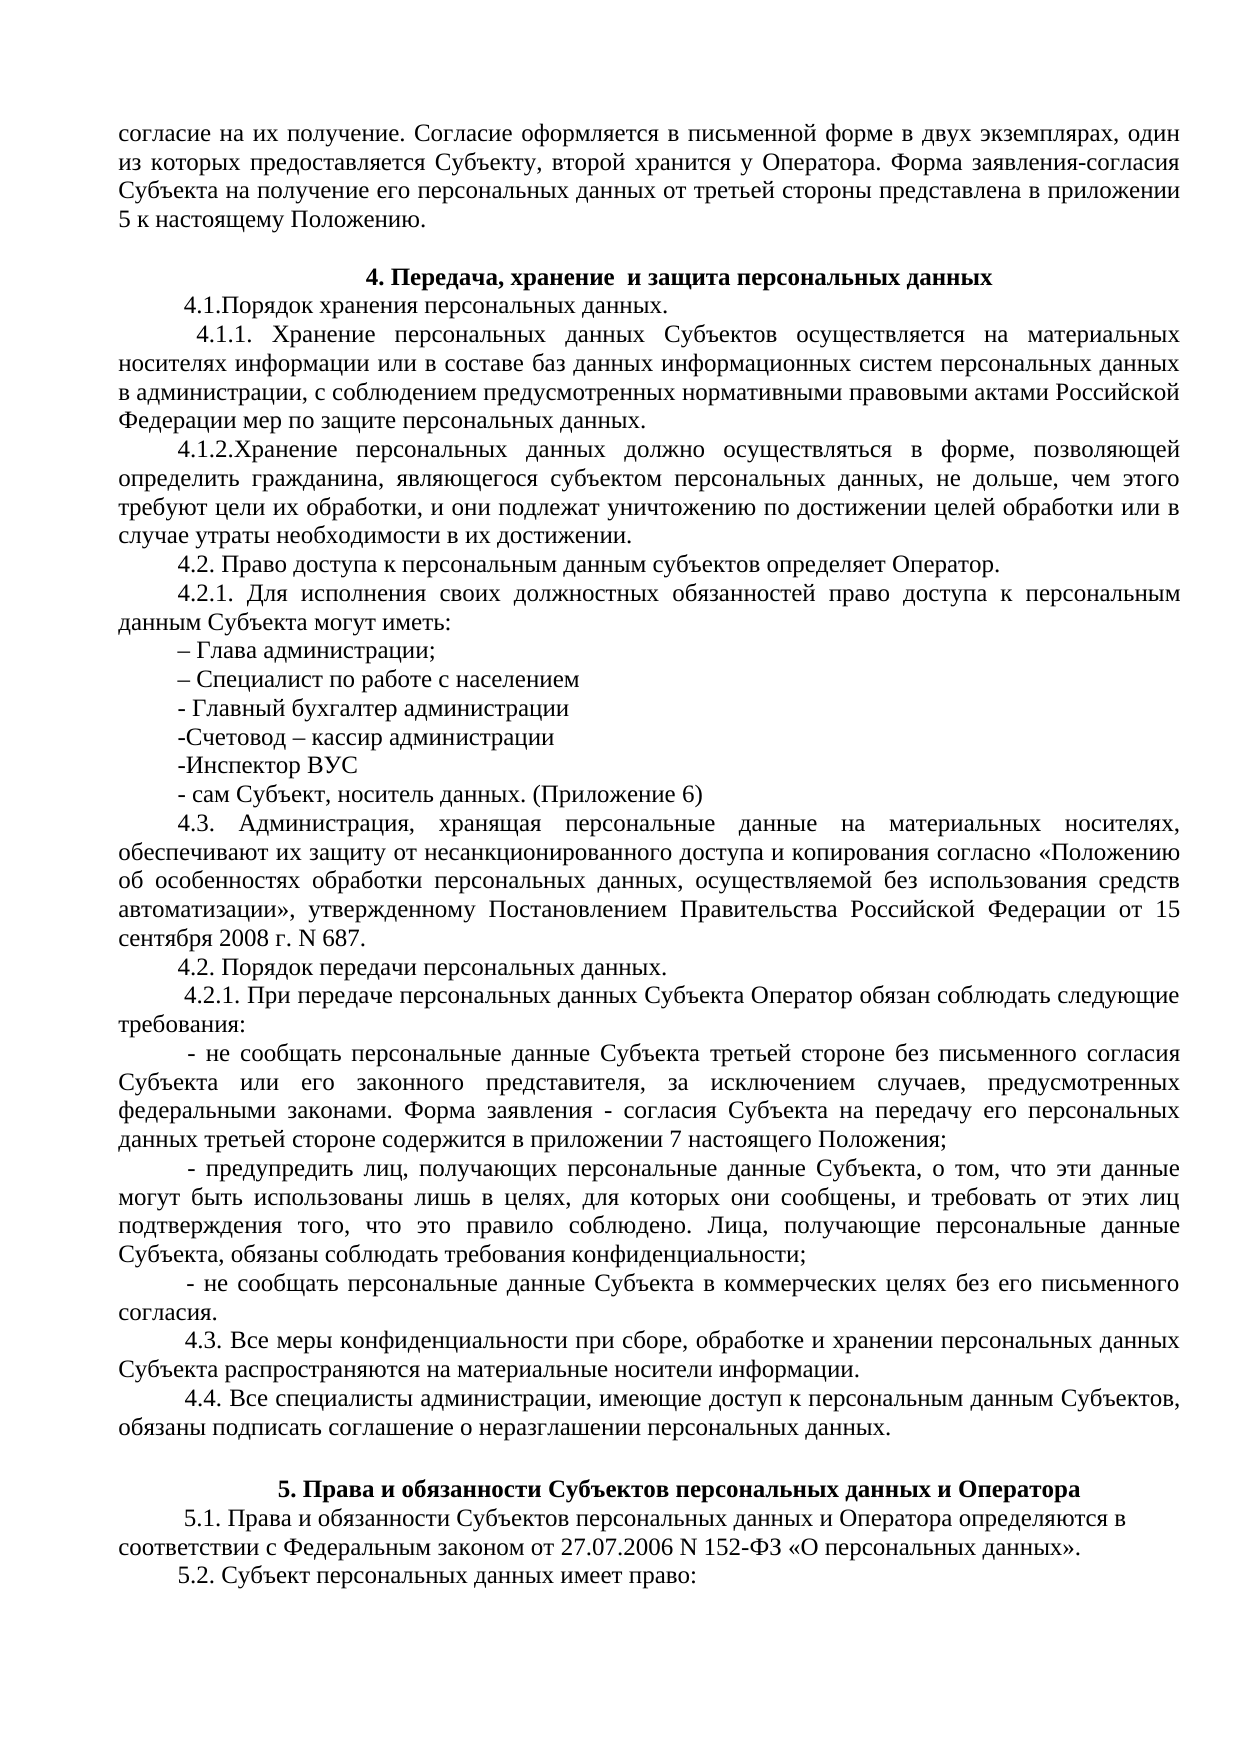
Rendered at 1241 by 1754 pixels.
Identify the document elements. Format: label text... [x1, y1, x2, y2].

text – Глава администрации; [118, 636, 1181, 664]
text 4.2. Порядок передачи персональных данных. [118, 952, 1181, 981]
text 4.2.1. При передаче персональных данных Субъекта Оператор обязан соблюдать следующие требования: [118, 981, 1181, 1038]
text - не сообщать персональные данные Субъекта в коммерческих целях без его письменного согласия. [118, 1268, 1181, 1326]
text 5. Права и обязанности Субъектов персональных данных и Оператора [118, 1474, 1181, 1503]
text 4.2.1. Для исполнения своих должностных обязанностей право доступа к персональным данным Субъекта могут иметь: [118, 578, 1181, 636]
text 4.1.Порядок хранения персональных данных. [118, 291, 1181, 319]
text 5.1. Права и обязанности Субъектов персональных данных и Оператора определяются в соответствии с Федеральным законом от 27.07.2006 N 152-ФЗ «О персональных данных». [118, 1503, 1181, 1560]
text 4.2. Право доступа к персональным данным субъектов определяет Оператор. [118, 549, 1181, 578]
text 4.3. Администрация, хранящая персональные данные на материальных носителях, обеспечивают их защиту от несанкционированного доступа и копирования согласно «Положению об особенностях обработки персональных данных, осуществляемой без использования средств автоматизации», утвержденному Постановлением Правительства Российской Федерации от 15 сентября 2008 г. N 687. [118, 808, 1181, 952]
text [118, 118, 1181, 233]
text - сам Субъект, носитель данных. (Приложение 6) [118, 779, 1181, 808]
text 4.1.2.Хранение персональных данных должно осуществляться в форме, позволяющей определить гражданина, являющегося субъектом персональных данных, не дольше, чем этого требуют цели их обработки, и они подлежат уничтожению по достижении целей обработки или в случае утраты необходимости в их достижении. [118, 434, 1181, 549]
text - Главный бухгалтер администрации [118, 693, 1181, 722]
text 4. Передача, хранение и защита персональных данных [118, 262, 1181, 291]
text 4.3. Все меры конфиденциальности при сборе, обработке и хранении персональных данных Субъекта распространяются на материальные носители информации. [118, 1326, 1181, 1383]
text -Инспектор ВУС [118, 751, 1181, 779]
text 4.1.1. Хранение персональных данных Субъектов осуществляется на материальных носителях информации или в составе баз данных информационных систем персональных данных в администрации, с соблюдением предусмотренных нормативными правовыми актами Российской Федерации мер по защите персональных данных. [118, 319, 1181, 434]
text - предупредить лиц, получающих персональные данные Субъекта, о том, что эти данные могут быть использованы лишь в целях, для которых они сообщены, и требовать от этих лиц подтверждения того, что это правило соблюдено. Лица, получающие персональные данные Субъекта, обязаны соблюдать требования конфиденциальности; [118, 1153, 1181, 1268]
text - не сообщать персональные данные Субъекта третьей стороне без письменного согласия Субъекта или его законного представителя, за исключением случаев, предусмотренных федеральными законами. Форма заявления - согласия Субъекта на передачу его персональных данных третьей стороне содержится в приложении 7 настоящего Положения; [118, 1038, 1181, 1153]
text 4.4. Все специалисты администрации, имеющие доступ к персональным данным Субъектов, обязаны подписать соглашение о неразглашении персональных данных. [118, 1383, 1181, 1441]
text 5.2. Субъект персональных данных имеет право: [118, 1560, 1181, 1589]
text -Счетовод – кассир администрации [118, 722, 1181, 751]
text – Специалист по работе с населением [118, 664, 1181, 693]
